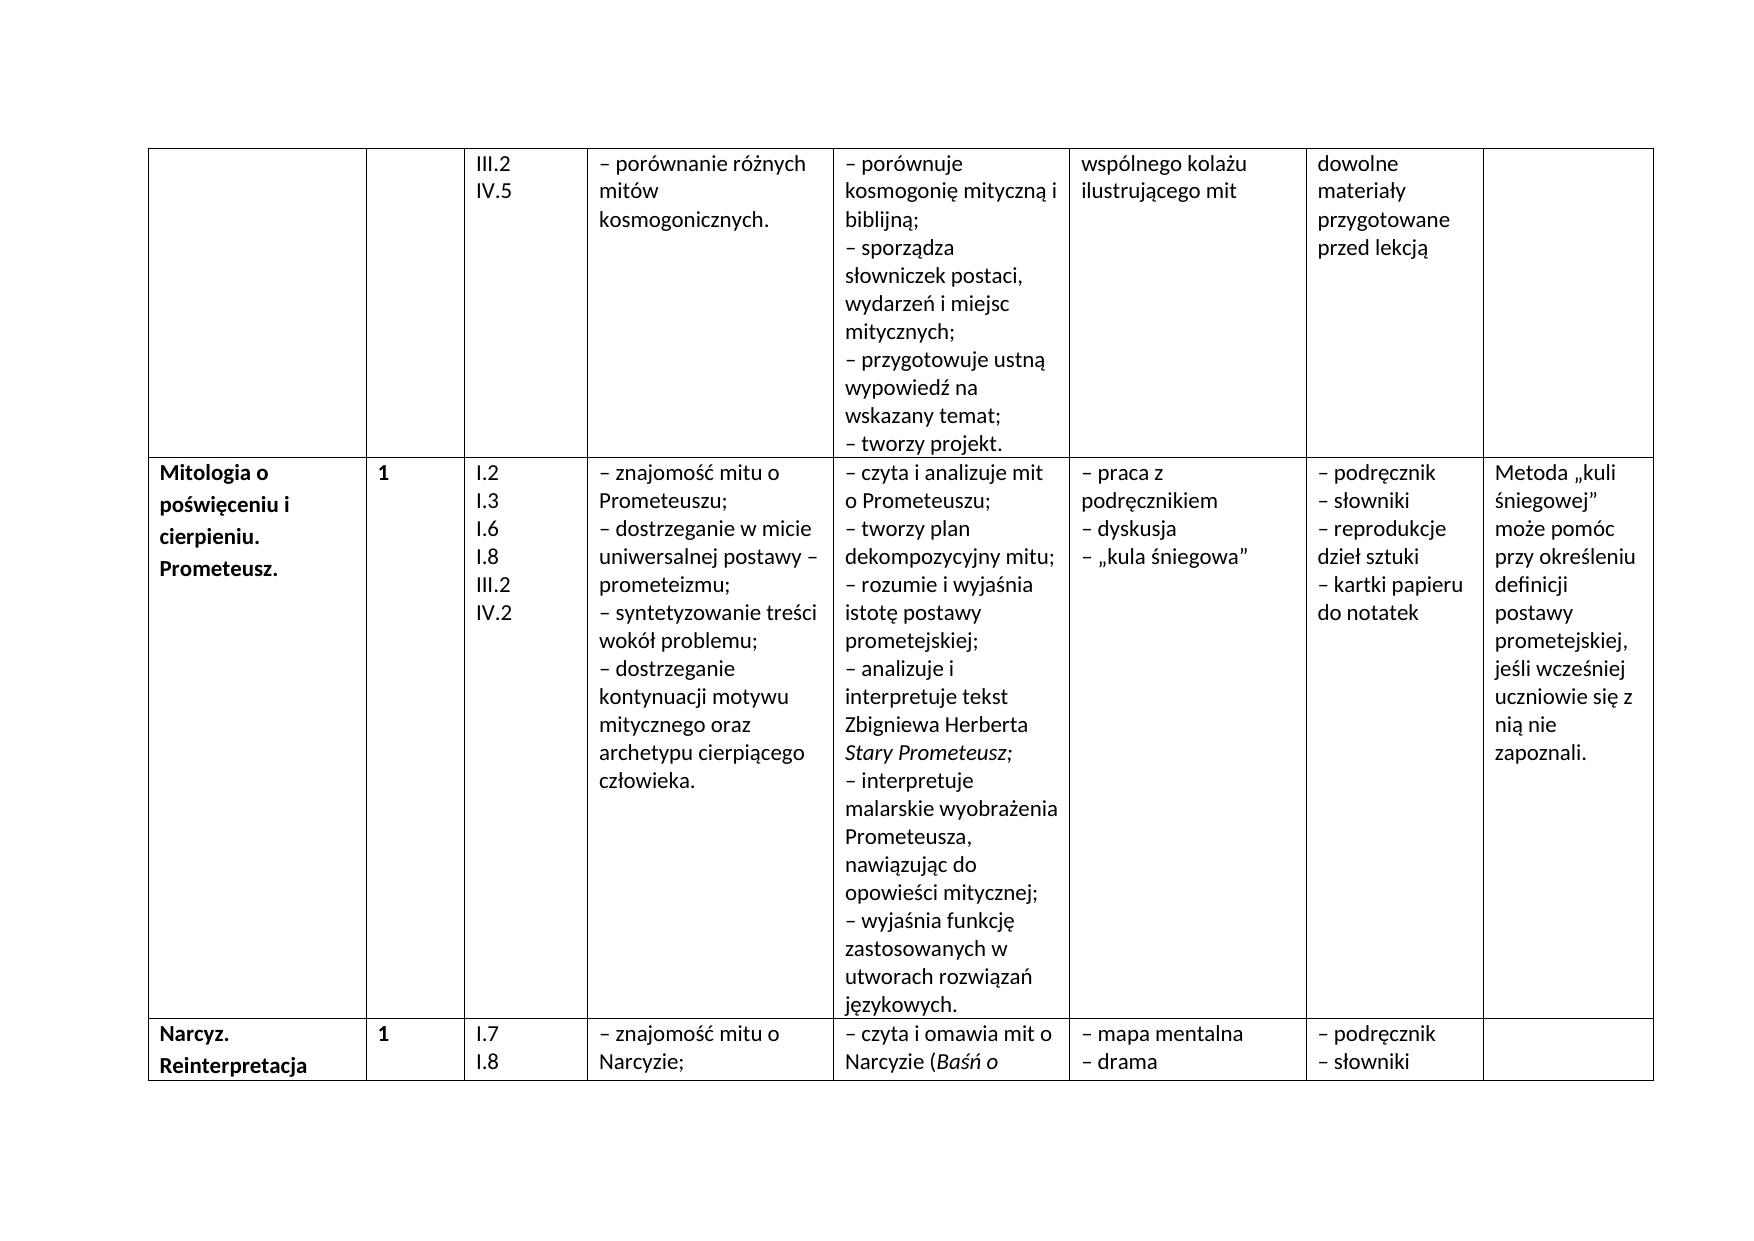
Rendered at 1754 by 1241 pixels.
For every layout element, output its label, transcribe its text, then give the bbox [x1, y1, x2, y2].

table_cell – czyta i analizuje mit o Prometeuszu; – tworzy plan dekompozycyjny mitu; – rozumie i wyjaśnia istotę postawy prometejskiej; – analizuje i interpretuje tekst Zbigniewa Herberta Stary Prometeusz; – interpretuje malarskie wyobrażenia Prometeusza, nawiązując do opowieści mitycznej; – wyjaśnia funkcję zastosowanych w utworach rozwiązań językowych. [834, 458, 1069, 1018]
table_cell 1 [367, 1019, 464, 1079]
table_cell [149, 149, 366, 457]
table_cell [465, 149, 587, 457]
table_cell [834, 1019, 1069, 1079]
table_cell – znajomość mitu o Prometeuszu; – dostrzeganie w micie uniwersalnej postawy – prometeizmu; – syntetyzowanie treści wokół problemu; – dostrzeganie kontynuacji motywu mitycznego oraz archetypu cierpiącego człowieka. [588, 458, 833, 1018]
table_cell 1 [367, 458, 464, 1018]
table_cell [588, 149, 833, 457]
table_cell I.7 I.8 I.11 III.3 [465, 1019, 587, 1079]
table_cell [588, 1019, 833, 1079]
table_cell – praca z podręcznikiem – dyskusja – „kula śniegowa” [1070, 458, 1306, 1018]
table_cell [1484, 149, 1653, 457]
table_cell [1484, 1019, 1653, 1079]
table_cell Metoda „kuli śniegowej” może pomóc przy określeniu definicji postawy prometejskiej, jeśli wcześniej uczniowie się z nią nie zapoznali. [1484, 458, 1653, 1018]
table_cell I.2 I.3 I.6 I.8 III.2 IV.2 [465, 458, 587, 1018]
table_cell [1307, 149, 1483, 457]
table_cell Mitologia o poświęceniu i cierpieniu. Prometeusz. [149, 458, 366, 1018]
table_cell 1 [367, 149, 464, 457]
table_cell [149, 1019, 366, 1079]
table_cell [1070, 149, 1306, 457]
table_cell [834, 149, 1069, 457]
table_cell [1070, 1019, 1306, 1079]
table_cell – podręcznik – słowniki – reprodukcje dzieł sztuki – kartki papieru do notatek [1307, 458, 1483, 1018]
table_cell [1307, 1019, 1483, 1079]
